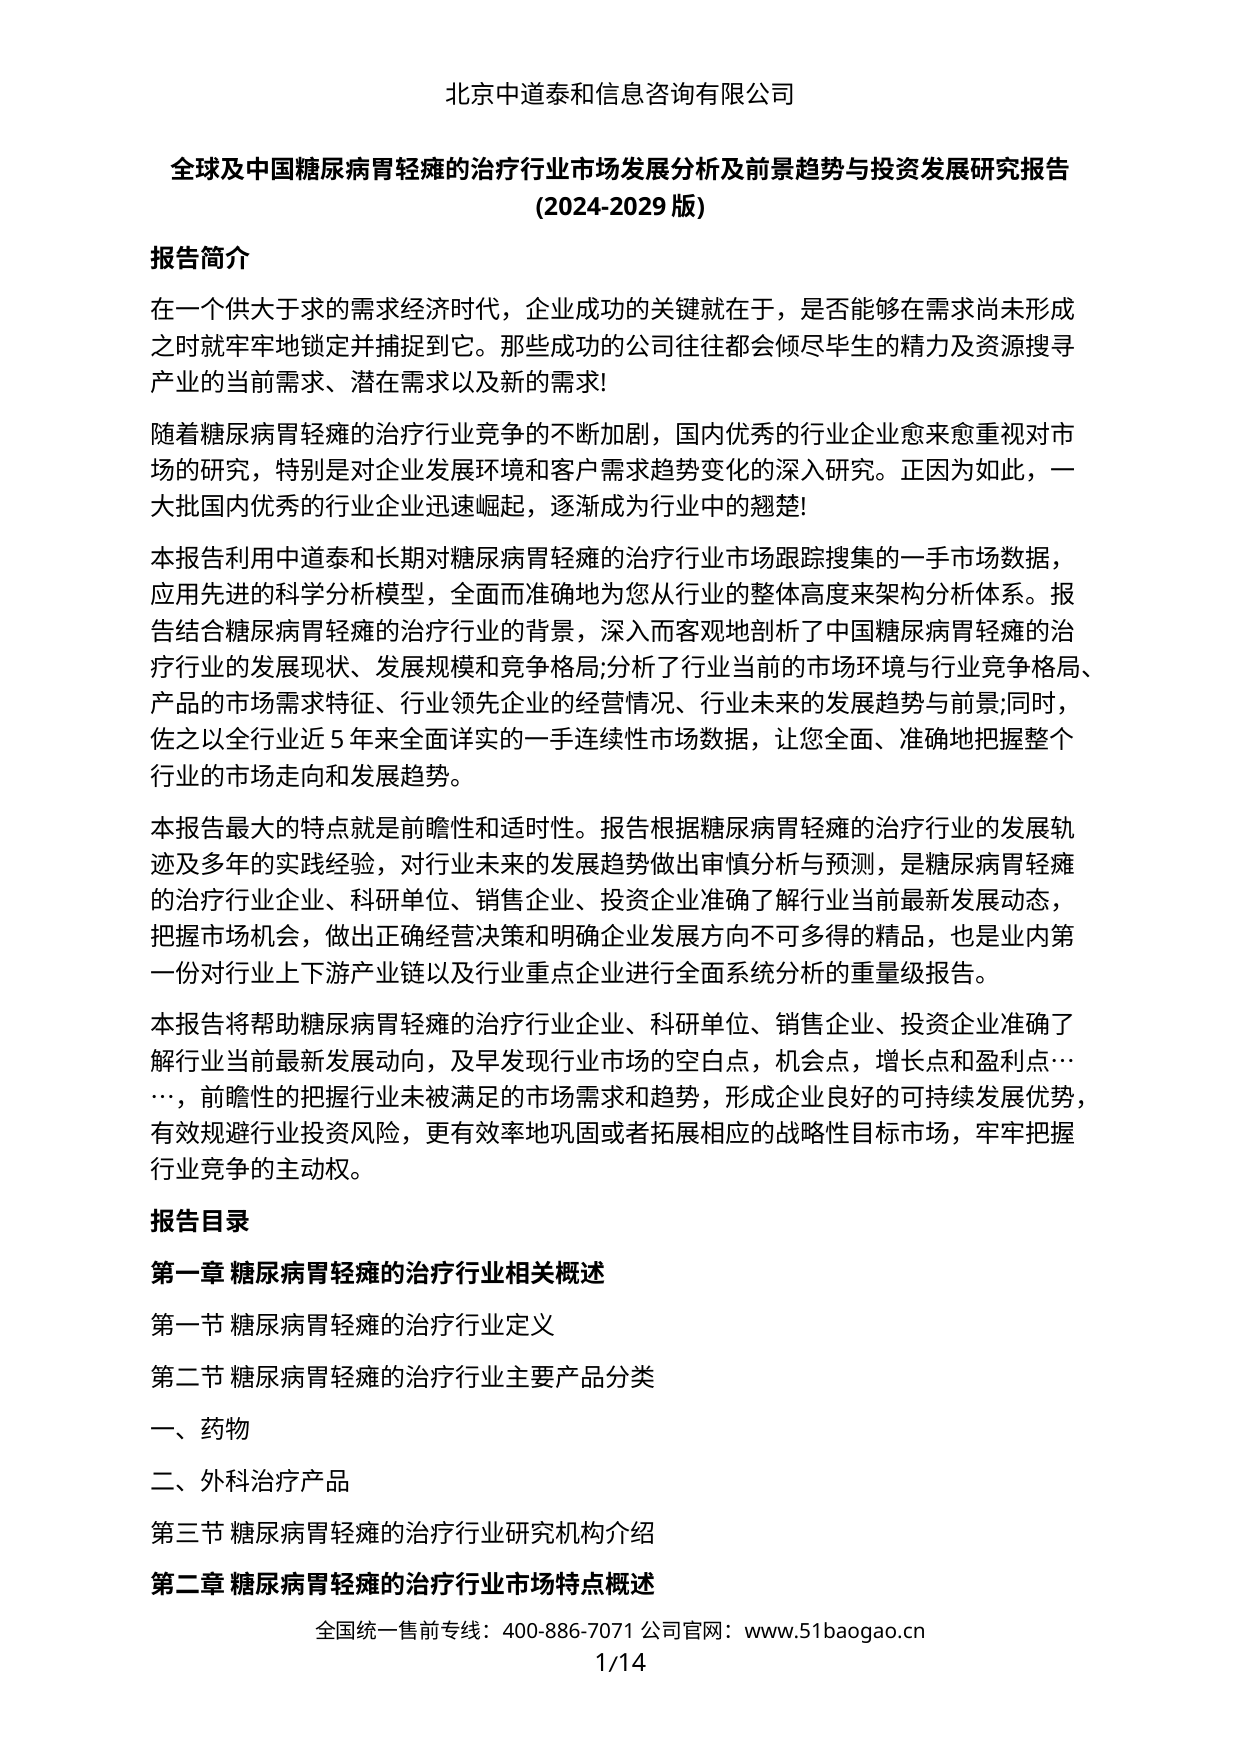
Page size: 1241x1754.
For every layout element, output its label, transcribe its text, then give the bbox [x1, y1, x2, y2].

text 本报告最大的特点就是前瞻性和适时性。报告根据糖尿病胃轻瘫的治疗行业的发展轨迹及多年的实践经验，对行业未来的发展趋势做出审慎分析与预测，是糖尿病胃轻瘫的治疗行业企业、科研单位、销售企业、投资企业准确了解行业当前最新发展动态，把握市场机会，做出正确经营决策和明确企业发展方向不可多得的精品，也是业内第一份对行业上下游产业链以及行业重点企业进行全面系统分析的重量级报告。 [150, 808, 1090, 989]
text 第一节 糖尿病胃轻瘫的治疗行业定义 [150, 1306, 1090, 1342]
text 第一章 糖尿病胃轻瘫的治疗行业相关概述 [150, 1254, 1090, 1290]
text 报告目录 [150, 1202, 1090, 1238]
text 全球及中国糖尿病胃轻瘫的治疗行业市场发展分析及前景趋势与投资发展研究报告(2024-2029版) [150, 150, 1090, 222]
text 报告简介 [150, 238, 1090, 274]
text 在一个供大于求的需求经济时代，企业成功的关键就在于，是否能够在需求尚未形成之时就牢牢地锁定并捕捉到它。那些成功的公司往往都会倾尽毕生的精力及资源搜寻产业的当前需求、潜在需求以及新的需求! [150, 290, 1090, 399]
text 随着糖尿病胃轻瘫的治疗行业竞争的不断加剧，国内优秀的行业企业愈来愈重视对市场的研究，特别是对企业发展环境和客户需求趋势变化的深入研究。正因为如此，一大批国内优秀的行业企业迅速崛起，逐渐成为行业中的翘楚! [150, 414, 1090, 523]
text 第三节 糖尿病胃轻瘫的治疗行业研究机构介绍 [150, 1513, 1090, 1549]
text 本报告利用中道泰和长期对糖尿病胃轻瘫的治疗行业市场跟踪搜集的一手市场数据，应用先进的科学分析模型，全面而准确地为您从行业的整体高度来架构分析体系。报告结合糖尿病胃轻瘫的治疗行业的背景，深入而客观地剖析了中国糖尿病胃轻瘫的治疗行业的发展现状、发展规模和竞争格局;分析了行业当前的市场环境与行业竞争格局、产品的市场需求特征、行业领先企业的经营情况、行业未来的发展趋势与前景;同时，佐之以全行业近5年来全面详实的一手连续性市场数据，让您全面、准确地把握整个行业的市场走向和发展趋势。 [150, 539, 1090, 792]
text 第二章 糖尿病胃轻瘫的治疗行业市场特点概述 [150, 1565, 1090, 1601]
text 第二节 糖尿病胃轻瘫的治疗行业主要产品分类 [150, 1357, 1090, 1394]
text 本报告将帮助糖尿病胃轻瘫的治疗行业企业、科研单位、销售企业、投资企业准确了解行业当前最新发展动向，及早发现行业市场的空白点，机会点，增长点和盈利点……，前瞻性的把握行业未被满足的市场需求和趋势，形成企业良好的可持续发展优势，有效规避行业投资风险，更有效率地巩固或者拓展相应的战略性目标市场，牢牢把握行业竞争的主动权。 [150, 1005, 1090, 1186]
text 二、外科治疗产品 [150, 1461, 1090, 1497]
text 一、药物 [150, 1409, 1090, 1446]
